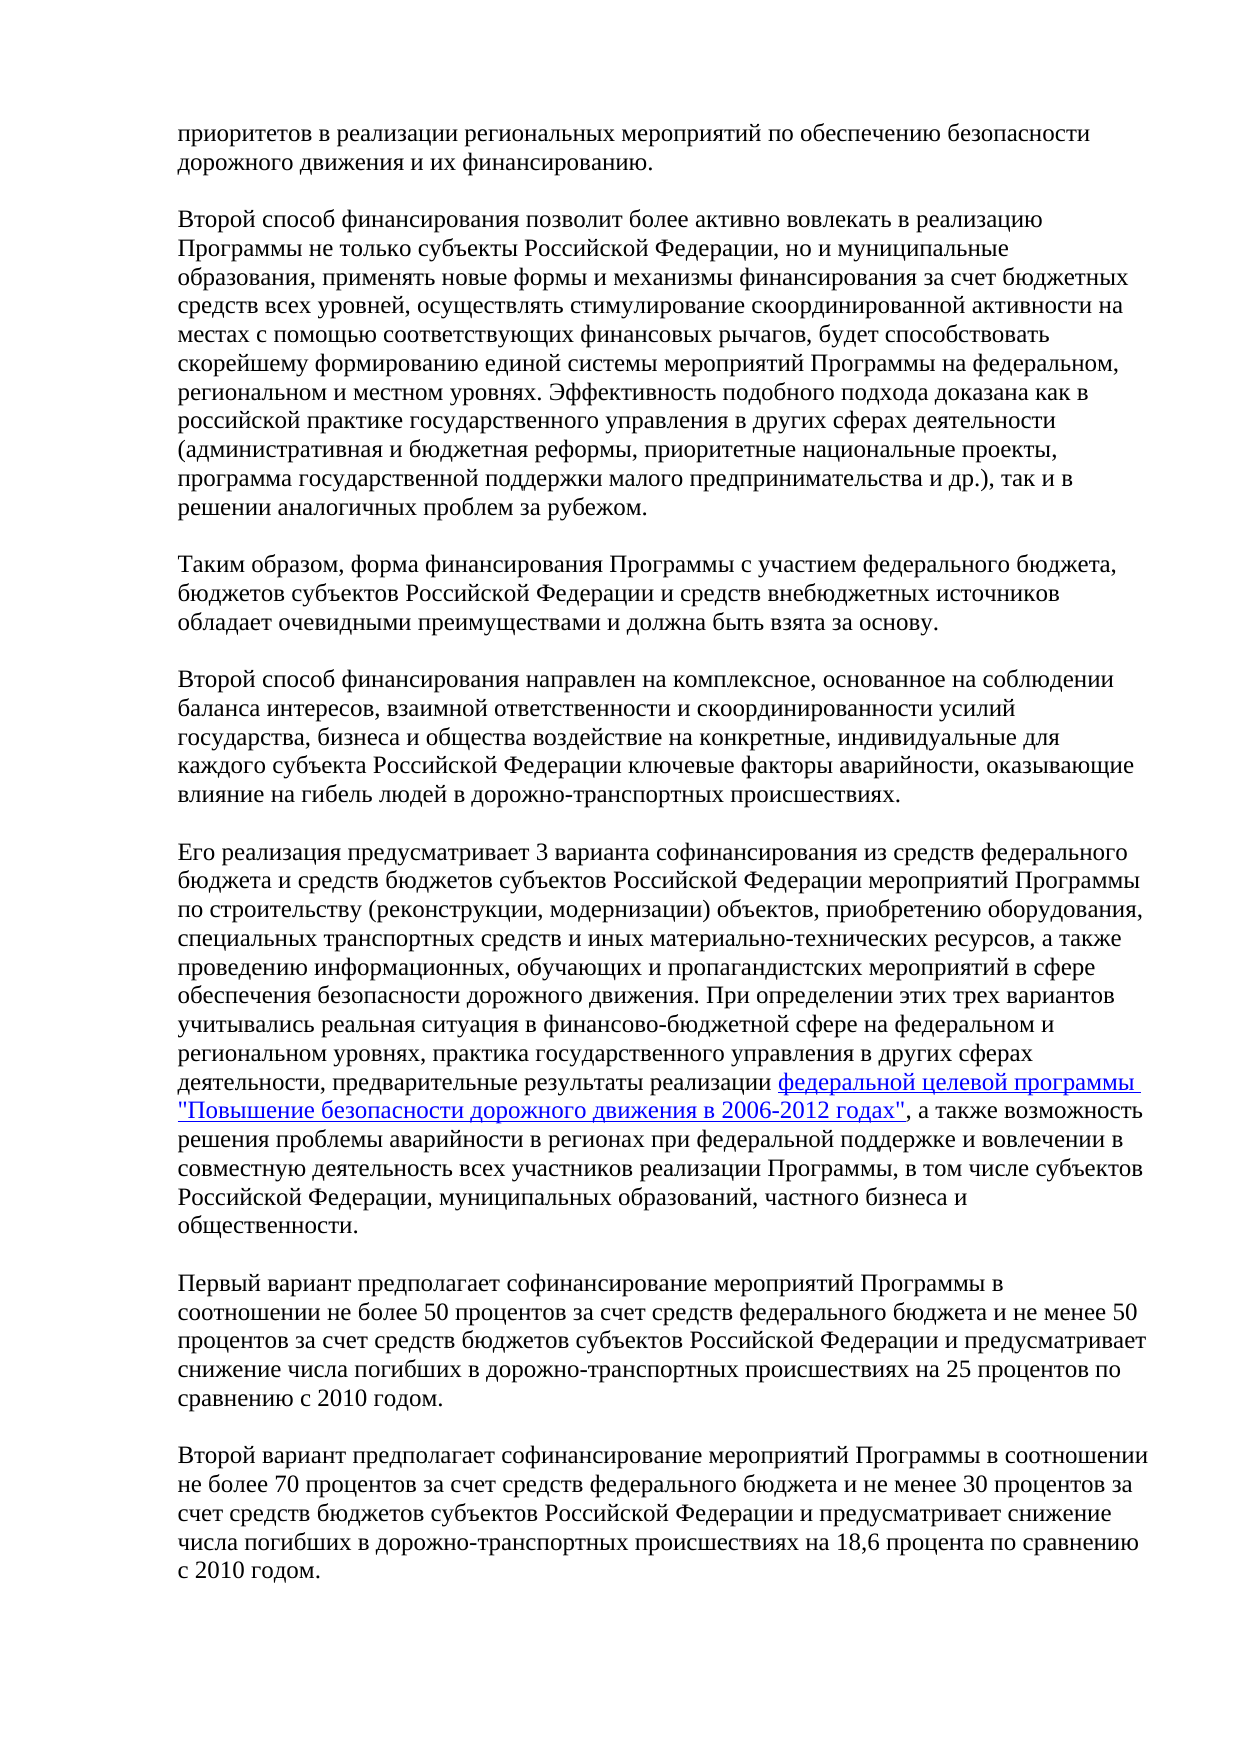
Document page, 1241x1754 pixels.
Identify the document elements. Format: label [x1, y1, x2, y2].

text [177, 118, 1152, 1613]
